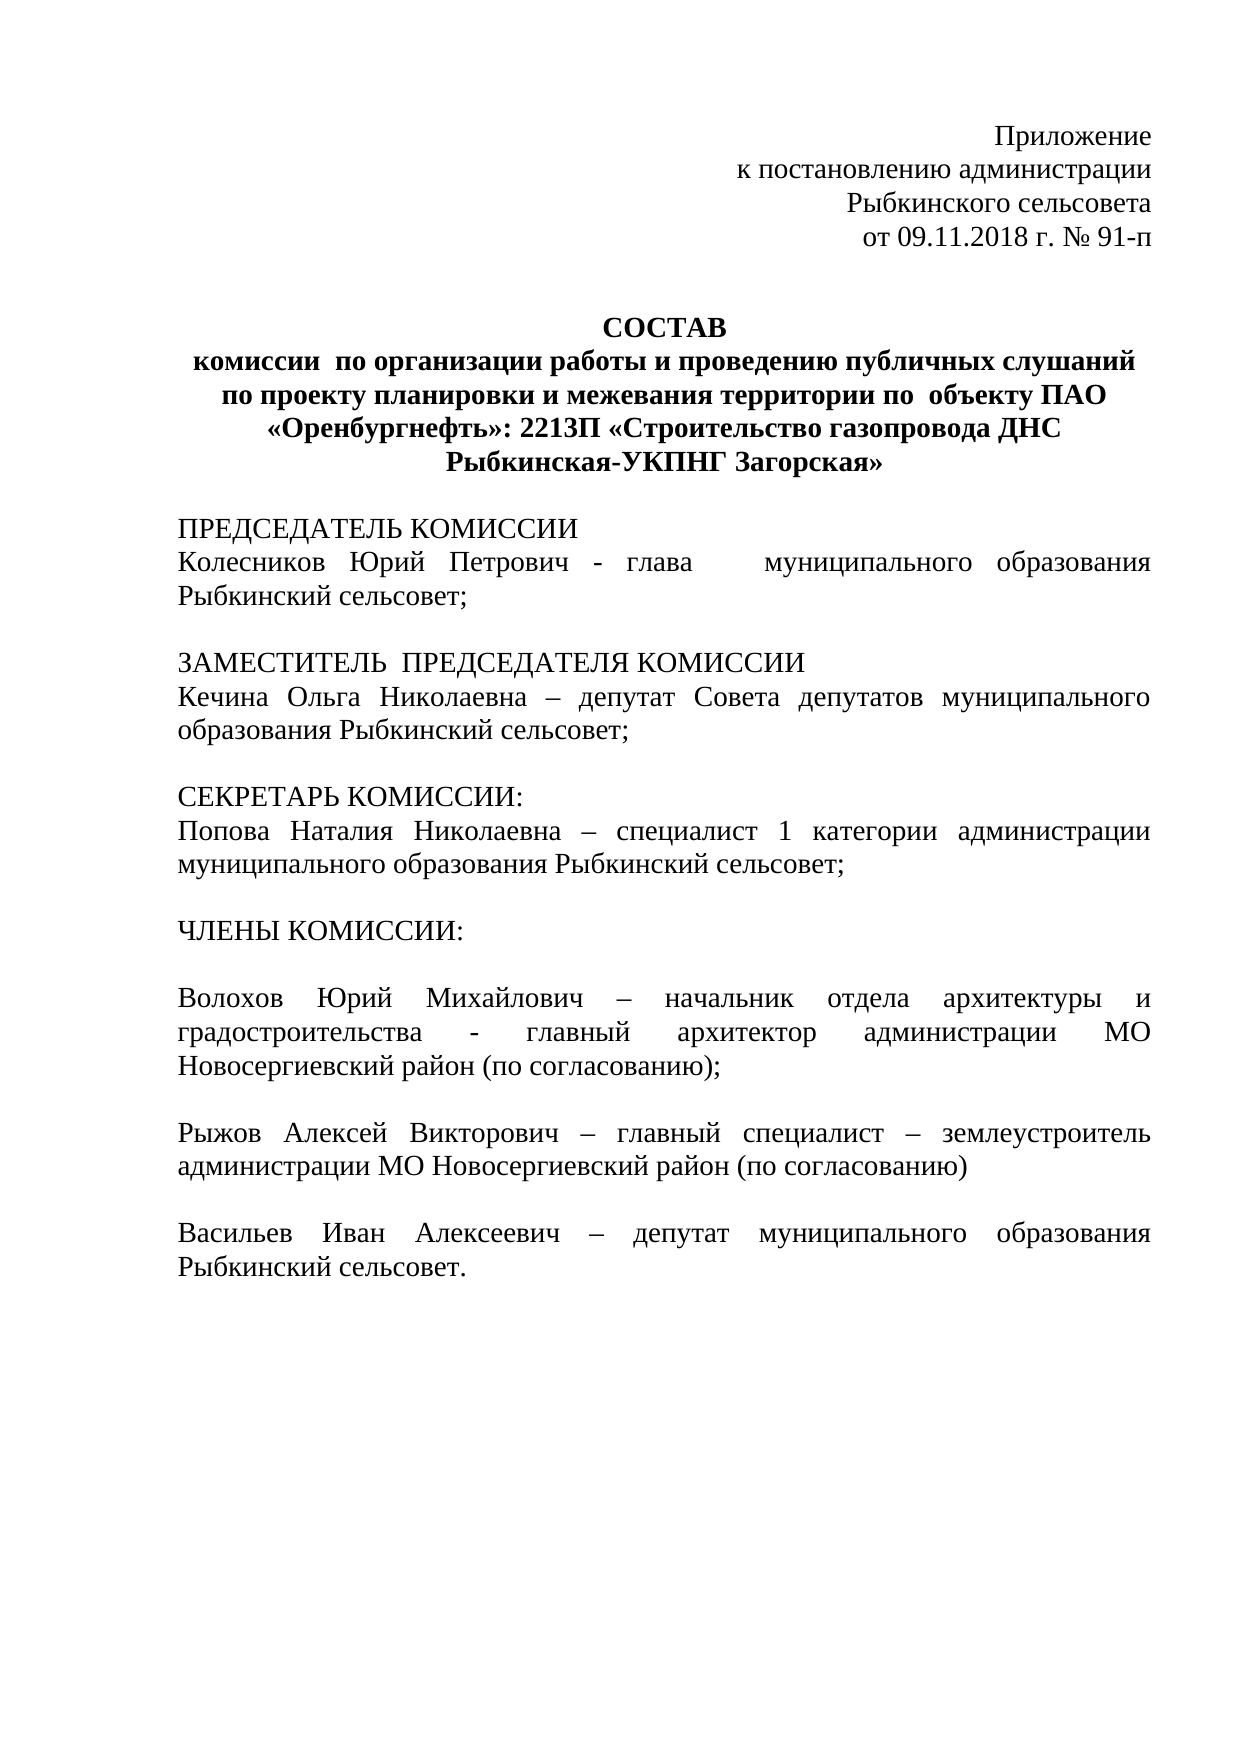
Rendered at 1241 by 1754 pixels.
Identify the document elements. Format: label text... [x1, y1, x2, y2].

text СОСТАВ [177, 310, 1152, 343]
text Попова Наталия Николаевна – специалист 1 категории администрации муниципального образования Рыбкинский сельсовет; [177, 813, 1152, 880]
text ПРЕДСЕДАТЕЛЬ КОМИССИИ [177, 511, 1152, 544]
text ЗАМЕСТИТЕЛЬ ПРЕДСЕДАТЕЛЯ КОМИССИИ [177, 645, 1152, 679]
text от 09.11.2018 г. № 91-п [177, 219, 1152, 252]
text Кечина Ольга Николаевна – депутат Совета депутатов муниципального образования Рыбкинский сельсовет; [177, 679, 1152, 746]
text комиссии по организации работы и проведению публичных слушаний [177, 343, 1152, 377]
text ЧЛЕНЫ КОМИССИИ: [177, 913, 1152, 947]
text к постановлению администрации [177, 152, 1152, 185]
text Рыжов Алексей Викторович – главный специалист – землеустроитель администрации МО Новосергиевский район (по согласованию) [177, 1115, 1152, 1182]
text СЕКРЕТАРЬ КОМИССИИ: [177, 779, 1152, 813]
text Рыбкинского сельсовета [177, 185, 1152, 219]
text по проекту планировки и межевания территории по объекту ПАО «Оренбургнефть»: 2213П «Строительство газопровода ДНС Рыбкинская-УКПНГ Загорская» [177, 377, 1152, 477]
text Приложение [290, 118, 1152, 152]
text Волохов Юрий Михайлович – начальник отдела архитектуры и градостроительства - главный архитектор администрации МО Новосергиевский район (по согласованию); [177, 981, 1152, 1081]
text Васильев Иван Алексеевич – депутат муниципального образования Рыбкинский сельсовет. [177, 1215, 1152, 1282]
text Колесников Юрий Петрович - глава муниципального образования Рыбкинский сельсовет; [177, 544, 1152, 612]
